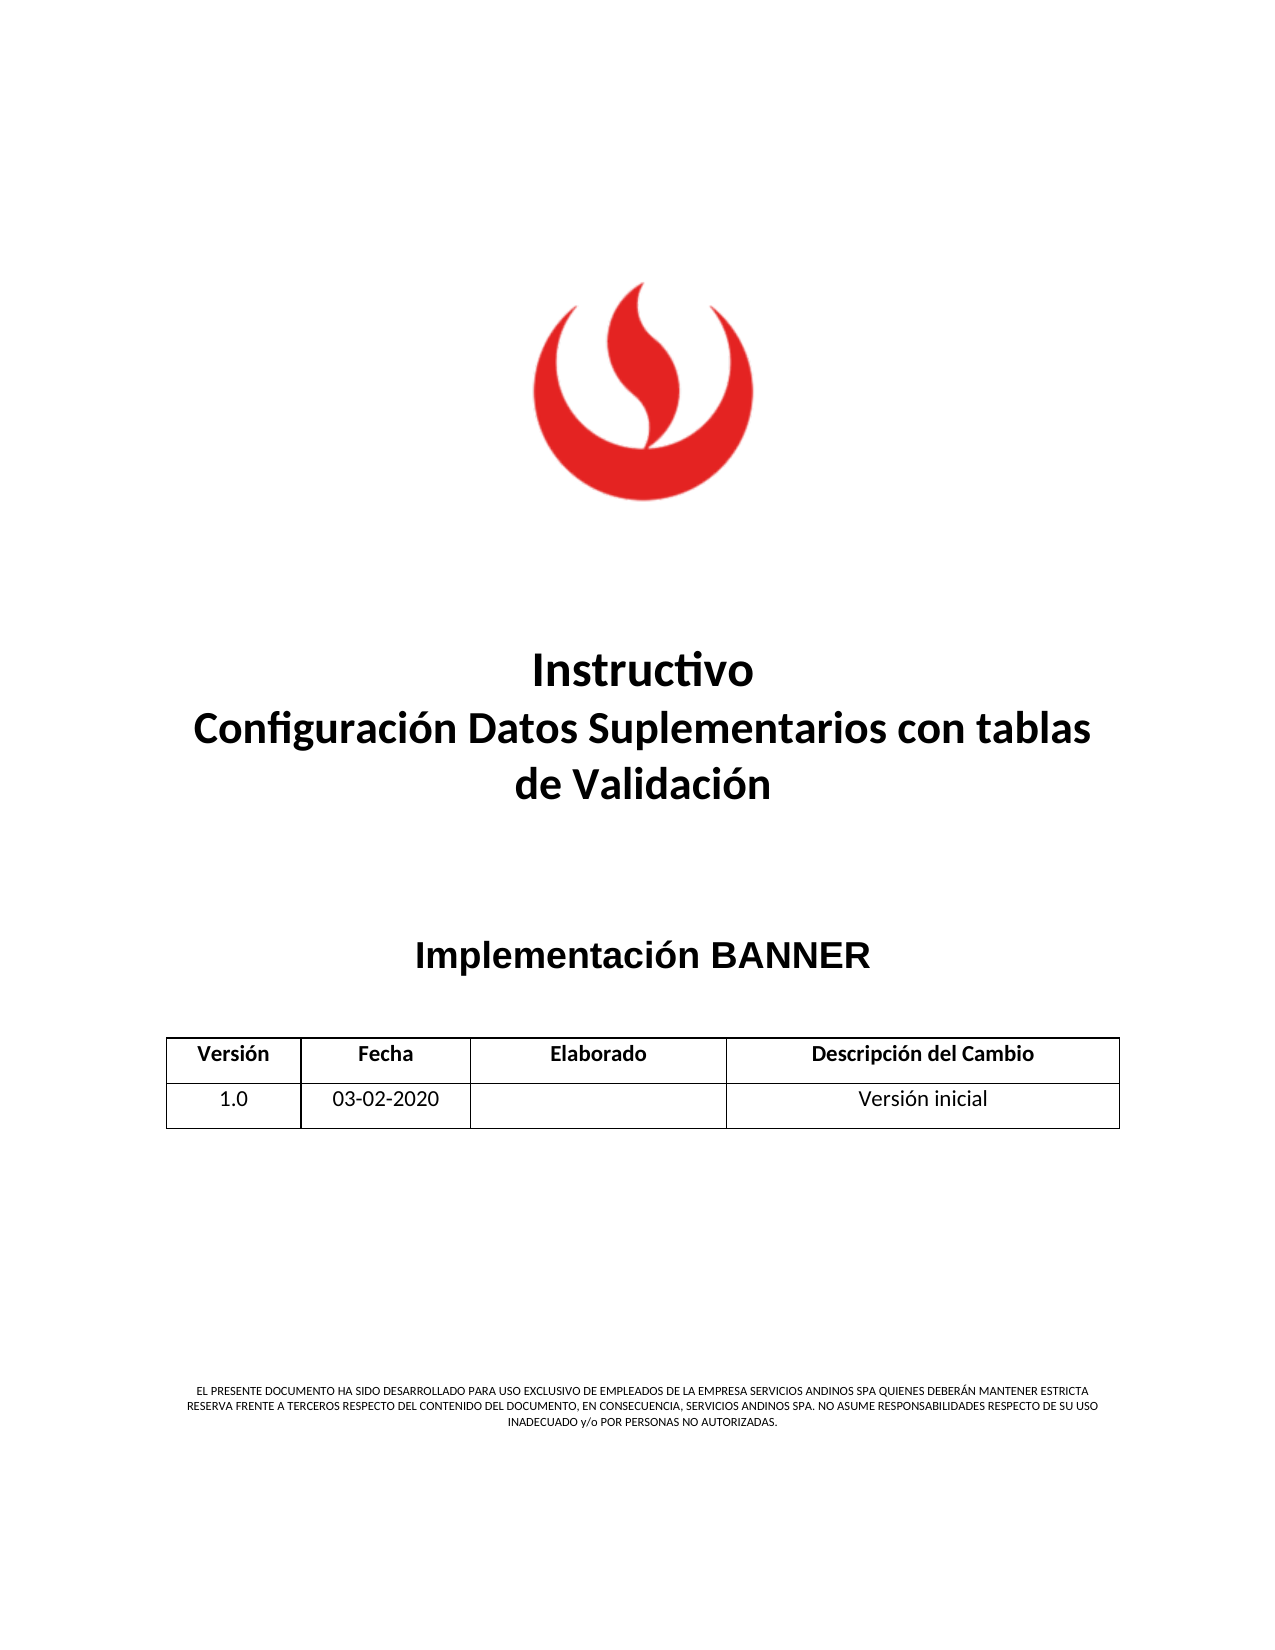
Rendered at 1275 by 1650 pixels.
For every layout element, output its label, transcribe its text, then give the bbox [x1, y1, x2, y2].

table_cell 03-02-2020 [302, 1084, 470, 1128]
table_cell [471, 1084, 726, 1128]
table_cell 1.0 [167, 1084, 300, 1128]
table_cell EL PRESENTE DOCUMENTO HA SIDO DESARROLLADO PARA USO EXCLUSIVO DE EMPLEADOS DE LA EMPRESA SERVICIOS ANDINOS SPA QUIENES DEBERÁN MANTENER ESTRICTA RESERVA FRENTE A TERCEROS RESPECTO DEL CONTENIDO DEL DOCUMENTO, EN CONSECUENCIA, SERVICIOS ANDINOS SPA. NO ASUME RESPONSABILIDADES RESPECTO DE SU USO INADECUADO y/o POR PERSONAS NO AUTORIZADAS. [166, 1129, 1120, 1485]
table_cell Elaborado [471, 1039, 726, 1083]
table_cell Versión [167, 1039, 300, 1083]
table_cell Fecha [302, 1039, 470, 1083]
table_header [166, 134, 1120, 577]
table_cell Versión inicial [727, 1084, 1119, 1128]
picture [459, 209, 827, 577]
table_cell Implementación BANNER [166, 872, 1120, 1037]
table_cell Instructivo Configuración Datos Suplementarios con tablas de Validación [166, 577, 1120, 872]
table_cell Descripción del Cambio [727, 1039, 1119, 1083]
